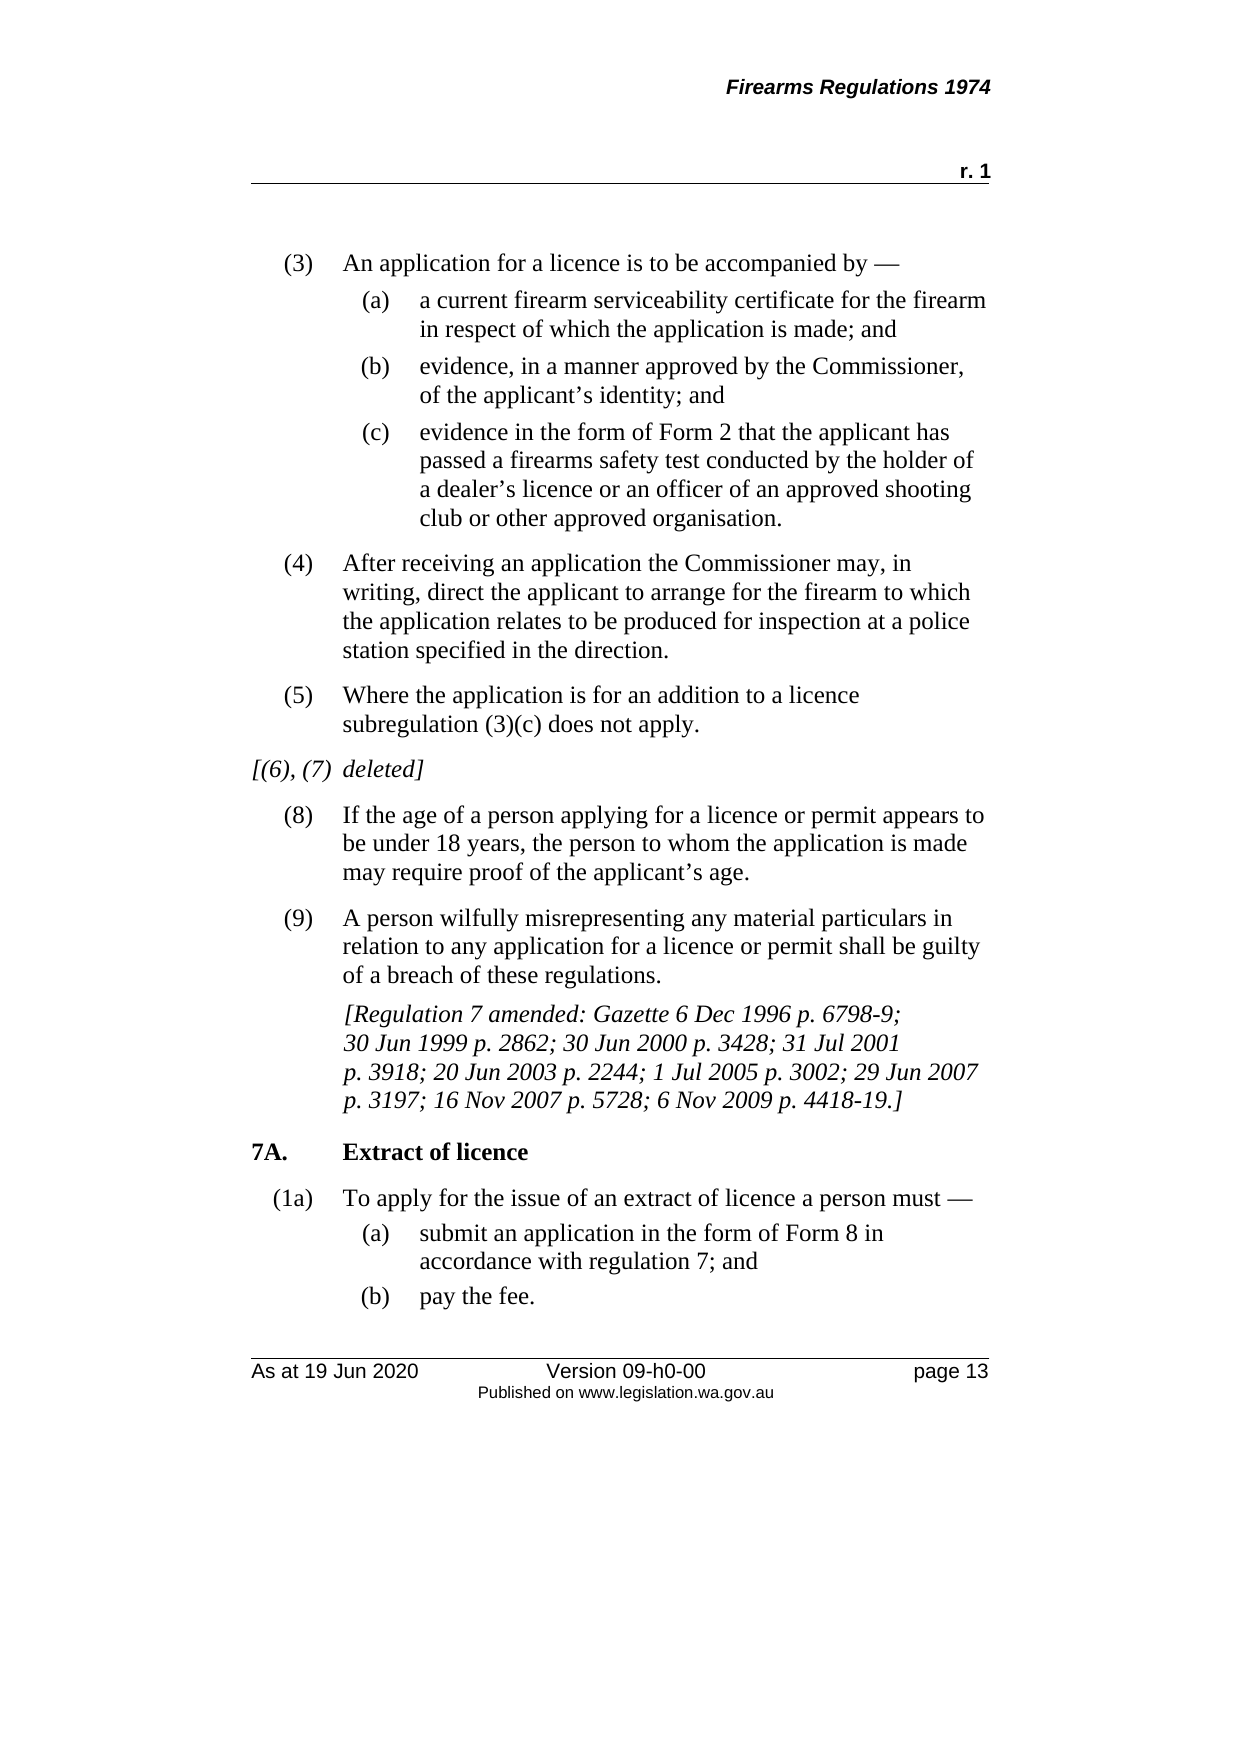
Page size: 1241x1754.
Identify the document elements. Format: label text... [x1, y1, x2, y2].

text (c) evidence in the form of Form 2 that the applicant has passed a firearms safety test conducted by the holder of a dealer’s licence or an officer of an approved shooting club or other approved organisation. [251, 417, 989, 532]
text (3) An application for a licence is to be accompanied by — [251, 248, 989, 277]
subtitle 7A. Extract of licence [251, 1137, 989, 1166]
text (a) submit an application in the form of Form 8 in accordance with regulation 7; and [251, 1218, 989, 1275]
text (1a) To apply for the issue of an extract of licence a person must — [251, 1183, 989, 1211]
text (b) evidence, in a manner approved by the Commissioner, of the applicant’s identity; and [251, 351, 989, 408]
text (4) After receiving an application the Commissioner may, in writing, direct the applicant to arrange for the firearm to which the application relates to be produced for inspection at a police station specified in the direction. [251, 548, 989, 663]
text [Regulation 7 amended: Gazette 6 Dec 1996 p. 6798-9; 30 Jun 1999 p. 2862; 30 Jun 2000 p. 3428; 31 Jul 2001 p. 3918; 20 Jun 2003 p. 2244; 1 Jul 2005 p. 3002; 29 Jun 2007 p. 3197; 16 Nov 2007 p. 5728; 6 Nov 2009 p. 4418-19.] [251, 999, 989, 1114]
text (a) a current firearm serviceability certificate for the firearm in respect of which the application is made; and [251, 285, 989, 343]
text (8) If the age of a person applying for a licence or permit appears to be under 18 years, the person to whom the application is made may require proof of the applicant’s age. [251, 800, 989, 886]
text [(6), (7) deleted] [251, 754, 989, 783]
text (b) pay the fee. [251, 1281, 989, 1310]
text (9) A person wilfully misrepresenting any material particulars in relation to any application for a licence or permit shall be guilty of a breach of these regulations. [251, 903, 989, 989]
text (5) Where the application is for an addition to a licence subregulation (3)(c) does not apply. [251, 680, 989, 738]
